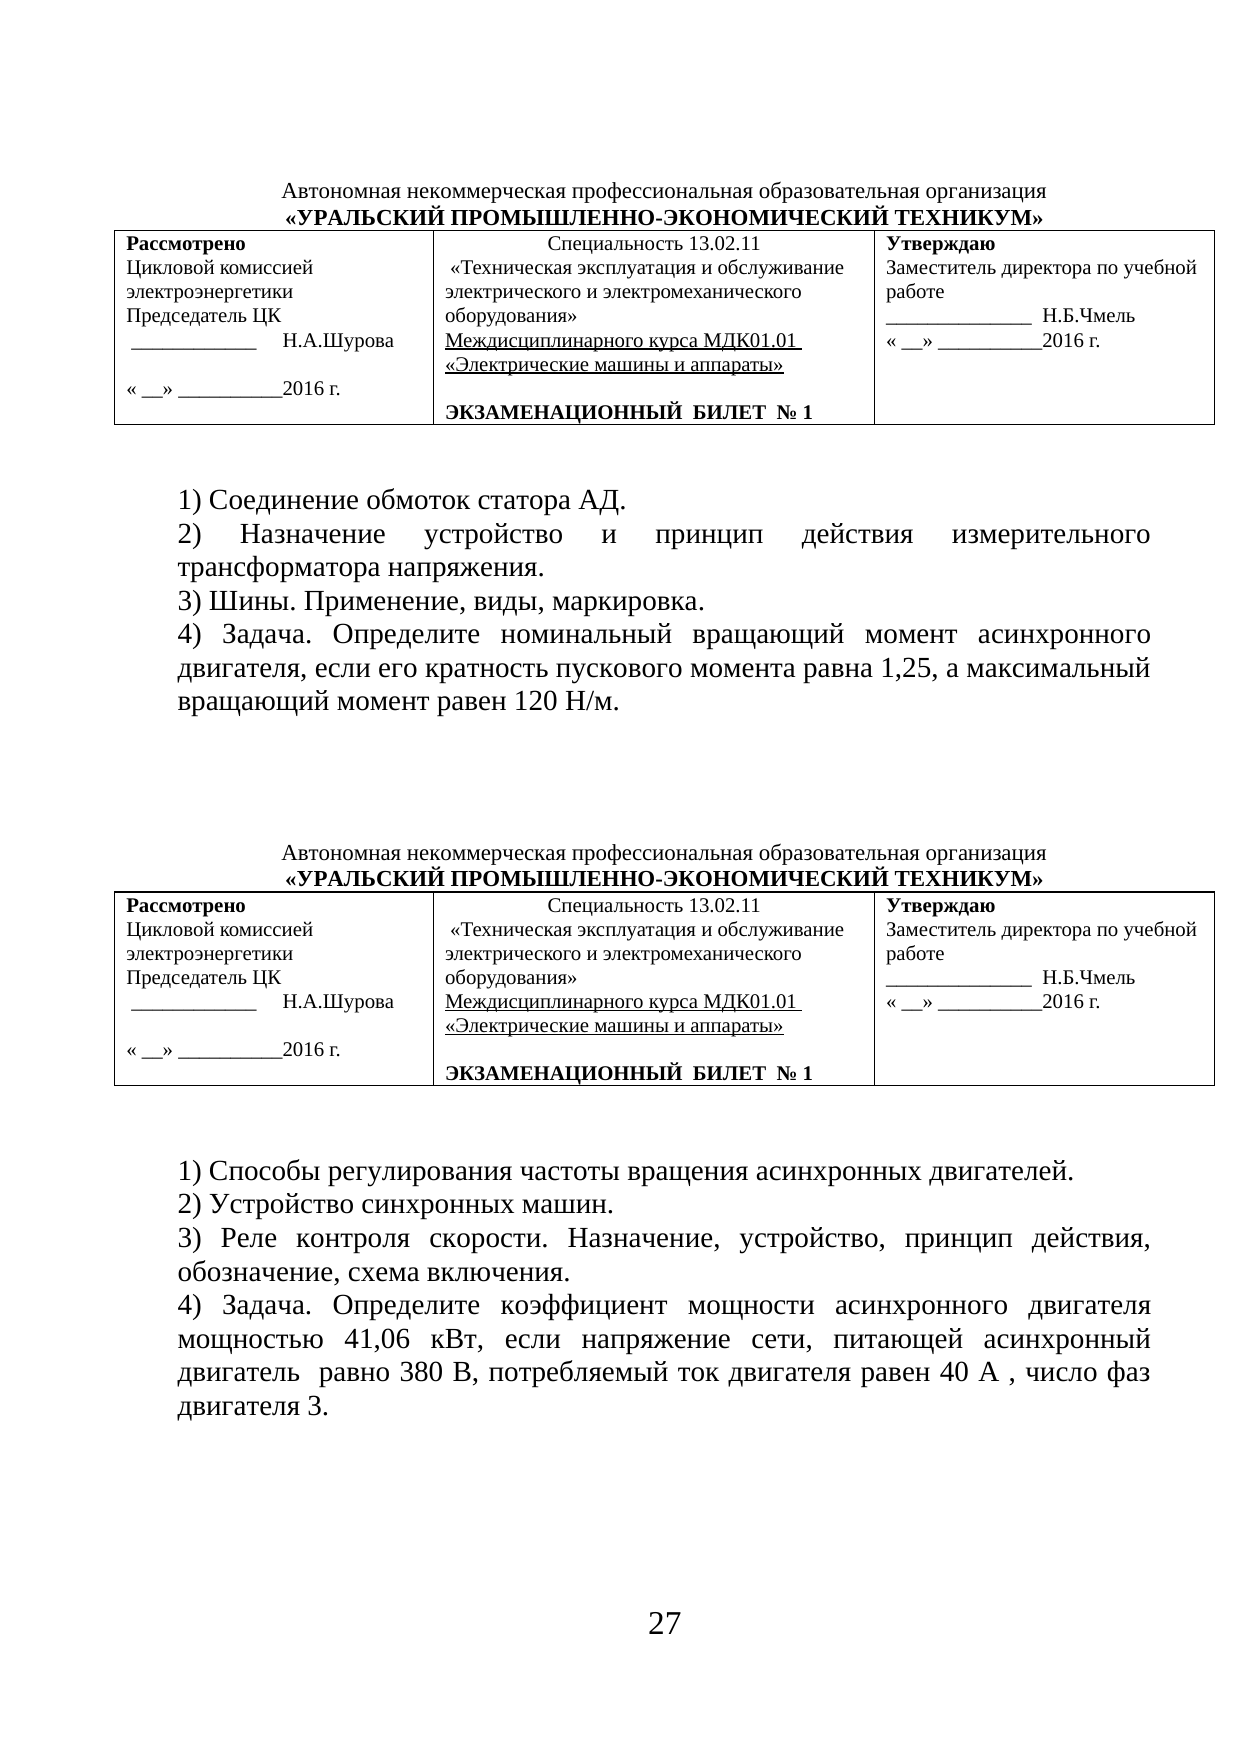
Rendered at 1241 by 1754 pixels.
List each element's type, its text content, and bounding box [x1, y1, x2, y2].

text Автономная некоммерческая профессиональная образовательная организация [177, 839, 1152, 865]
table_header Утверждаю Заместитель директора по учебной работе ______________ Н.Б.Чмель « __» __________2016 г. [875, 893, 1214, 1085]
text 4) Задача. Определите номинальный вращающий момент асинхронного двигателя, если его кратность пускового момента равна 1,25, а максимальный вращающий момент равен 120 Н/м. [177, 616, 1152, 717]
text 1) Соединение обмоток статора АД. [177, 482, 1152, 516]
text 2) Назначение устройство и принцип действия измерительного трансформатора напряжения. [177, 516, 1152, 583]
text 2) Устройство синхронных машин. [177, 1187, 1152, 1220]
text 3) Шины. Применение, виды, маркировка. [177, 583, 1152, 616]
text «УРАЛЬСКИЙ ПРОМЫШЛЕННО-ЭКОНОМИЧЕСКИЙ ТЕХНИКУМ» [177, 865, 1152, 891]
table_header Рассмотрено Цикловой комиссией электроэнергетики Председатель ЦК ____________ Н.А.Шурова « __» __________2016 г. [115, 231, 433, 424]
table_header Утверждаю Заместитель директора по учебной работе ______________ Н.Б.Чмель « __» __________2016 г. [875, 231, 1214, 424]
text 3) Реле контроля скорости. Назначение, устройство, принцип действия, обозначение, схема включения. [177, 1220, 1152, 1287]
table_header Специальность 13.02.11 «Техническая эксплуатация и обслуживание электрического и электромеханического оборудования» Междисциплинарного курса МДК01.01 «Электрические машины и аппараты» ЭКЗАМЕНАЦИОННЫЙ БИЛЕТ № 1 [434, 893, 874, 1085]
text Автономная некоммерческая профессиональная образовательная организация [177, 177, 1152, 204]
text 4) Задача. Определите коэффициент мощности асинхронного двигателя мощностью 41,06 кВт, если напряжение сети, питающей асинхронный двигатель равно 380 В, потребляемый ток двигателя равен 40 А , число фаз двигателя 3. [177, 1287, 1152, 1421]
table_header Рассмотрено Цикловой комиссией электроэнергетики Председатель ЦК ____________ Н.А.Шурова « __» __________2016 г. [115, 893, 433, 1085]
table_header Специальность 13.02.11 «Техническая эксплуатация и обслуживание электрического и электромеханического оборудования» Междисциплинарного курса МДК01.01 «Электрические машины и аппараты» ЭКЗАМЕНАЦИОННЫЙ БИЛЕТ № 1 [434, 231, 874, 424]
text «УРАЛЬСКИЙ ПРОМЫШЛЕННО-ЭКОНОМИЧЕСКИЙ ТЕХНИКУМ» [177, 204, 1152, 230]
text 1) Способы регулирования частоты вращения асинхронных двигателей. [177, 1153, 1152, 1187]
